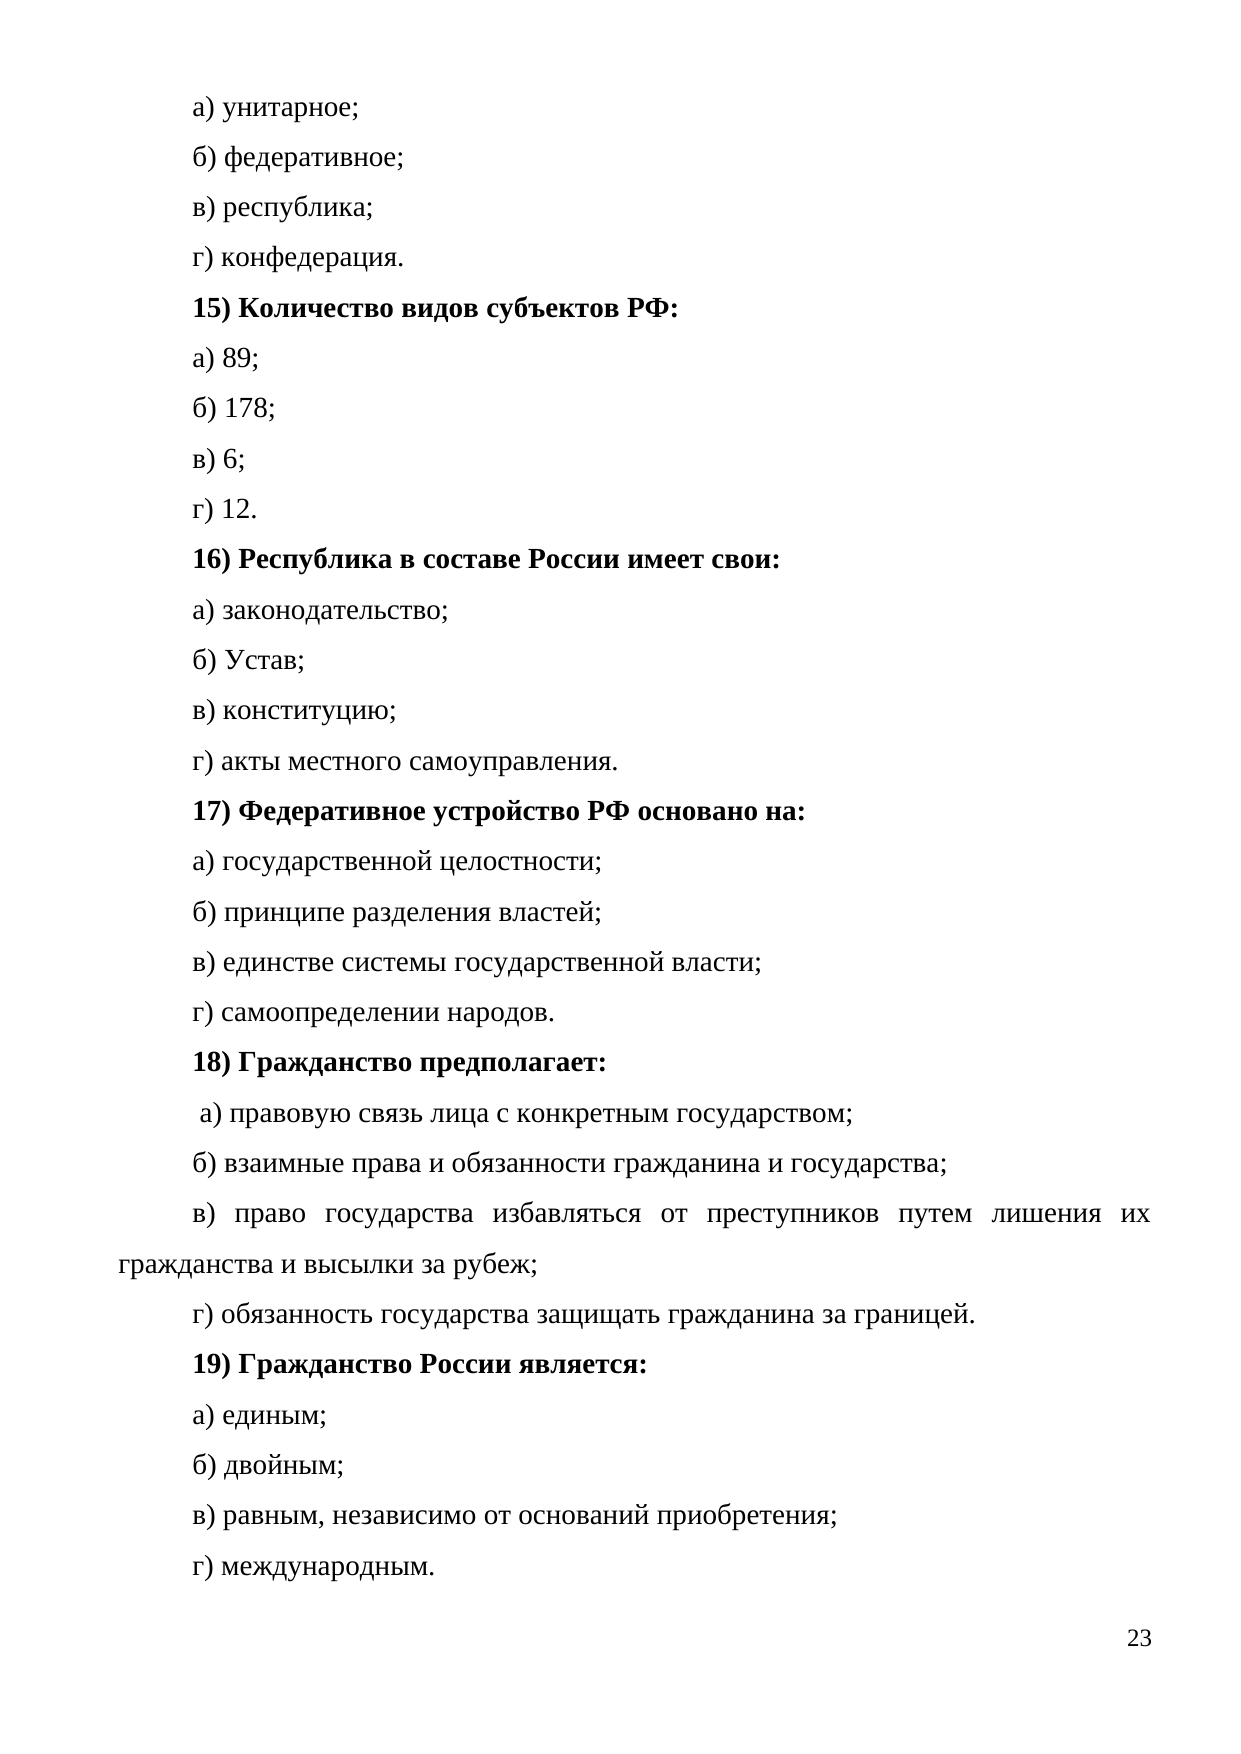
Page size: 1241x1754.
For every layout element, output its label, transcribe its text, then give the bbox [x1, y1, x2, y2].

text а) единым; [118, 1397, 1152, 1430]
text а) 89; [118, 340, 1152, 374]
text а) правовую связь лица с конкретным государством; [118, 1095, 1152, 1128]
text в) конституцию; [118, 692, 1152, 726]
text 19) Гражданство России является: [118, 1346, 1152, 1380]
text а) государственной целостности; [118, 843, 1152, 877]
text в) равным, независимо от оснований приобретения; [118, 1497, 1152, 1531]
text г) акты местного самоуправления. [118, 743, 1152, 776]
text в) республика; [118, 189, 1152, 223]
text б) двойным; [118, 1447, 1152, 1481]
text б) взаимные права и обязанности гражданина и государства; [118, 1145, 1152, 1179]
text 15) Количество видов субъектов РФ: [118, 290, 1152, 323]
text 18) Гражданство предполагает: [118, 1044, 1152, 1078]
text г) обязанность государства защищать гражданина за границей. [118, 1296, 1152, 1330]
text в) 6; [118, 441, 1152, 474]
text г) самоопределении народов. [118, 994, 1152, 1028]
text а) законодательство; [118, 592, 1152, 625]
text а) унитарное; [118, 89, 1152, 122]
text г) 12. [118, 491, 1152, 525]
text 16) Республика в составе России имеет свои: [118, 541, 1152, 575]
text б) принципе разделения властей; [118, 894, 1152, 927]
text 17) Федеративное устройство РФ основано на: [118, 793, 1152, 827]
text б) Устав; [118, 642, 1152, 676]
text в) единстве системы государственной власти; [118, 944, 1152, 977]
text в) право государства избавляться от преступников путем лишения их гражданства и высылки за рубеж; [118, 1196, 1152, 1279]
text б) 178; [118, 391, 1152, 424]
text г) конфедерация. [118, 239, 1152, 273]
text г) международным. [118, 1548, 1152, 1581]
text б) федеративное; [118, 139, 1152, 172]
